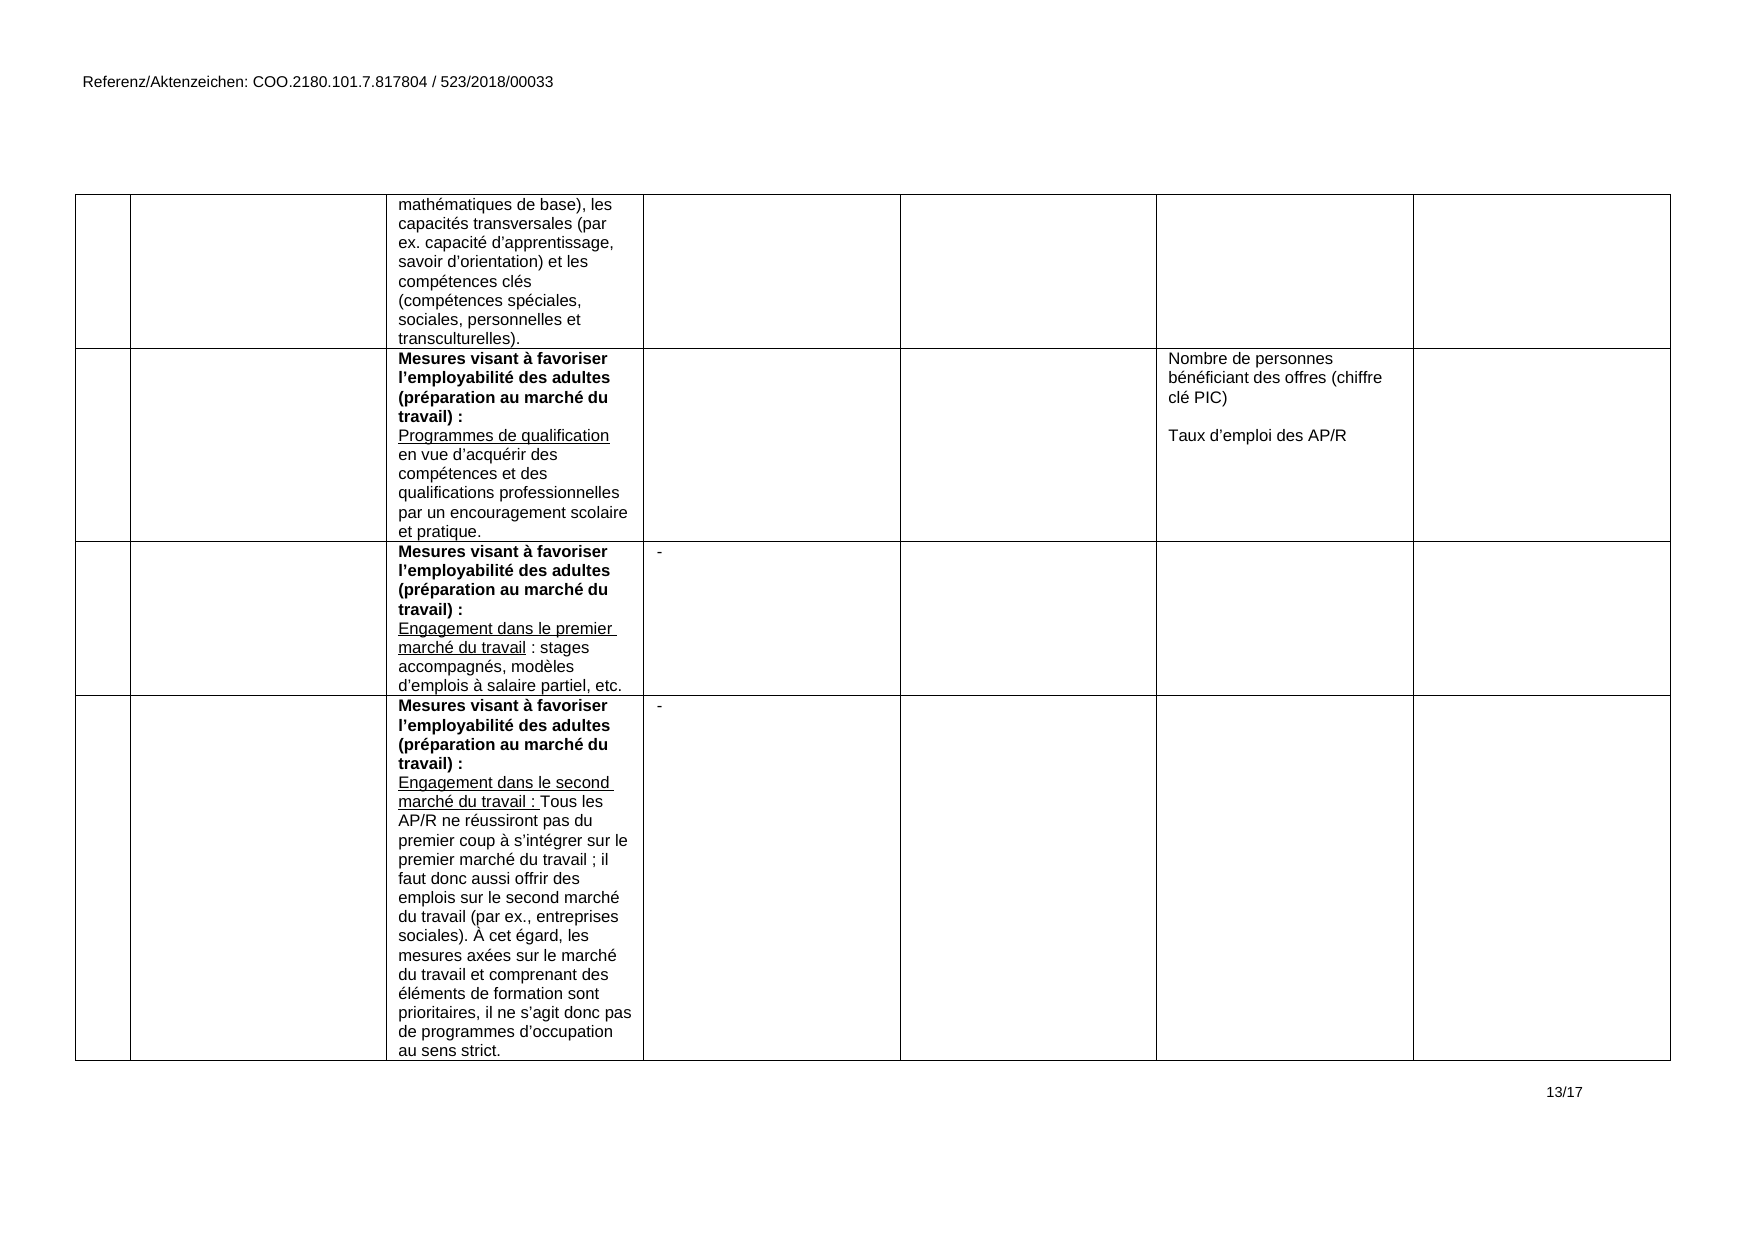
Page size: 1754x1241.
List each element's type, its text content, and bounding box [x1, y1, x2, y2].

table_cell [131, 349, 386, 541]
table_cell Mesures visant à favoriser l’employabilité des adultes (préparation au marché du travail) : Engagement dans le second marché du travail : Tous les AP/R ne réussiront pas du premier coup à s’intégrer sur le premier marché du travail ; il faut donc aussi offrir des emplois sur le second marché du travail (par ex., entreprises sociales). À cet égard, les mesures axées sur le marché du travail et comprenant des éléments de formation sont prioritaires, il ne s’agit donc pas de programmes d’occupation au sens strict. [387, 696, 643, 1060]
table_cell [644, 542, 900, 695]
table_cell [131, 542, 386, 695]
table_cell [1414, 542, 1670, 695]
table_cell [901, 195, 1156, 348]
table_cell [901, 349, 1156, 541]
table_cell Mesures visant à favoriser l’employabilité des adultes (préparation au marché du travail) : Programmes de qualification en vue d’acquérir des compétences et des qualifications professionnelles par un encouragement scolaire et pratique. [387, 349, 643, 541]
table_cell [1157, 542, 1413, 695]
table_cell [76, 349, 130, 541]
table_cell [1157, 696, 1413, 1060]
table_cell [131, 195, 386, 348]
table_cell Nombre de personnes bénéficiant des offres (chiffre clé PIC) Taux d’emploi des AP/R [1157, 349, 1413, 541]
table_cell [76, 696, 130, 1060]
table_cell [76, 195, 130, 348]
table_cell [387, 195, 643, 348]
table_cell [644, 696, 900, 1060]
table_cell [644, 195, 900, 348]
table_cell [901, 696, 1156, 1060]
table_cell [644, 349, 900, 541]
table_cell [1414, 349, 1670, 541]
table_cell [1157, 195, 1413, 348]
table_cell [1414, 696, 1670, 1060]
table_cell Mesures visant à favoriser l’employabilité des adultes (préparation au marché du travail) : Engagement dans le premier marché du travail : stages accompagnés, modèles d’emplois à salaire partiel, etc. [387, 542, 643, 695]
table_cell [901, 542, 1156, 695]
table_cell [1414, 195, 1670, 348]
table_cell [131, 696, 386, 1060]
table_cell [76, 542, 130, 695]
